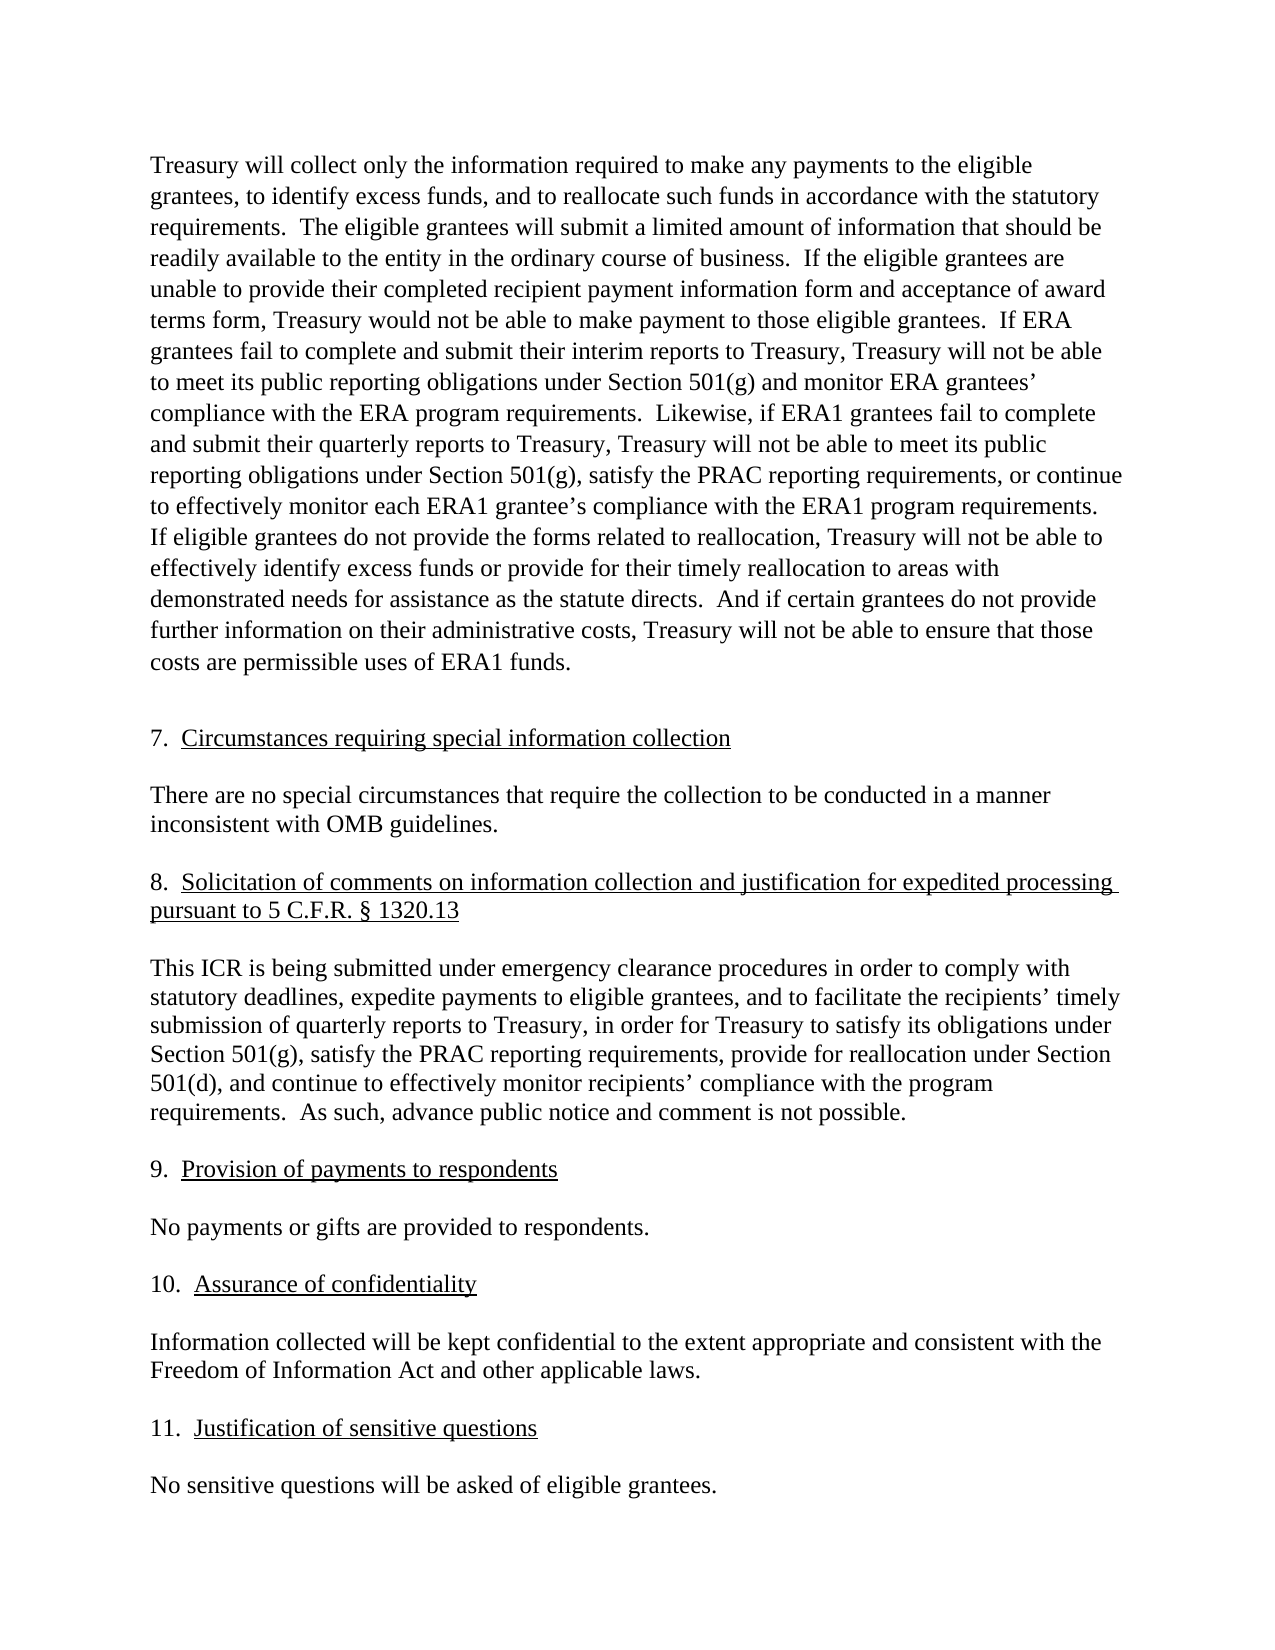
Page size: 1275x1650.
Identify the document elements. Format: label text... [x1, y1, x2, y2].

text Treasury will collect only the information required to make any payments to the eligible grantees, to identify excess funds, and to reallocate such funds in accordance with the statutory requirements. The eligible grantees will submit a limited amount of information that should be readily available to the entity in the ordinary course of business. If the eligible grantees are unable to provide their completed recipient payment information form and acceptance of award terms form, Treasury would not be able to make payment to those eligible grantees. If ERA grantees fail to complete and submit their interim reports to Treasury, Treasury will not be able to meet its public reporting obligations under Section 501(g) and monitor ERA grantees’ compliance with the ERA program requirements. Likewise, if ERA1 grantees fail to complete and submit their quarterly reports to Treasury, Treasury will not be able to meet its public reporting obligations under Section 501(g), satisfy the PRAC reporting requirements, or continue to effectively monitor each ERA1 grantee’s compliance with the ERA1 program requirements. If eligible grantees do not provide the forms related to reallocation, Treasury will not be able to effectively identify excess funds or provide for their timely reallocation to areas with demonstrated needs for assistance as the statute directs. And if certain grantees do not provide further information on their administrative costs, Treasury will not be able to ensure that those costs are permissible uses of ERA1 funds. [150, 150, 1125, 675]
text 11. Justification of sensitive questions [150, 1413, 1125, 1442]
text 10. Assurance of confidentiality [150, 1269, 1125, 1298]
text 7. Circumstances requiring special information collection [150, 723, 1125, 752]
text 8. Solicitation of comments on information collection and justification for expedited processing pursuant to 5 C.F.R. § 1320.13 [150, 867, 1125, 924]
text No sensitive questions will be asked of eligible grantees. [150, 1471, 1125, 1499]
text There are no special circumstances that require the collection to be conducted in a manner inconsistent with OMB guidelines. [150, 781, 1125, 838]
text No payments or gifts are provided to respondents. [150, 1212, 1125, 1241]
text 9. Provision of payments to respondents [150, 1154, 1125, 1183]
text This ICR is being submitted under emergency clearance procedures in order to comply with statutory deadlines, expedite payments to eligible grantees, and to facilitate the recipients’ timely submission of quarterly reports to Treasury, in order for Treasury to satisfy its obligations under Section 501(g), satisfy the PRAC reporting requirements, provide for reallocation under Section 501(d), and continue to effectively monitor recipients’ compliance with the program requirements. As such, advance public notice and comment is not possible. [150, 953, 1125, 1126]
text Information collected will be kept confidential to the extent appropriate and consistent with the Freedom of Information Act and other applicable laws. [150, 1327, 1125, 1384]
